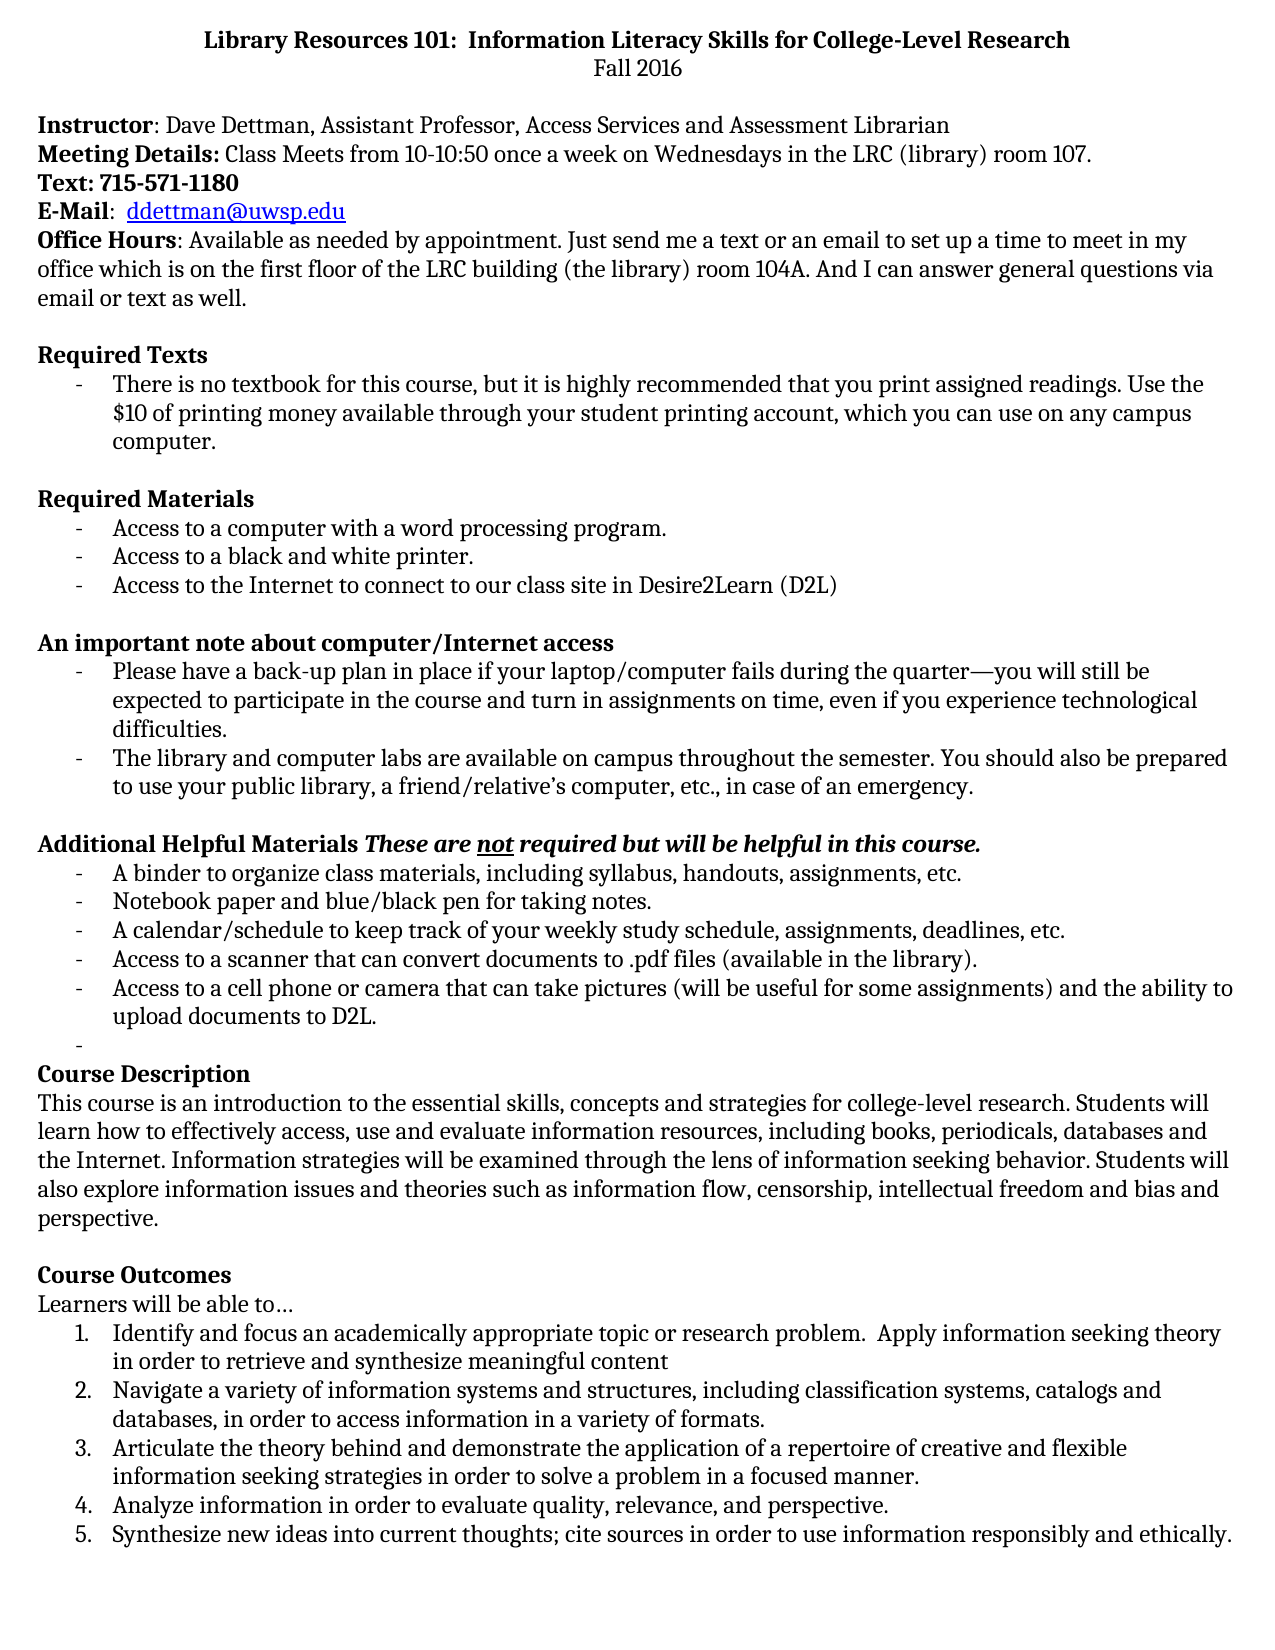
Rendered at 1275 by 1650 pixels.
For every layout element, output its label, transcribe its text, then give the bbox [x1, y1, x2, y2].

text Learners will be able to… [37, 1290, 1237, 1318]
list Access to a computer with a word processing program. [75, 513, 1237, 542]
list Identify and focus an academically appropriate topic or research problem. Apply information seeking theory in order to retrieve and synthesize meaningful content [75, 1318, 1237, 1376]
list Articulate the theory behind and demonstrate the application of a repertoire of creative and flexible information seeking strategies in order to solve a problem in a focused manner. [75, 1433, 1237, 1491]
list Analyze information in order to evaluate quality, relevance, and perspective. [75, 1491, 1237, 1520]
list Access to a black and white printer. [75, 542, 1237, 571]
list A binder to organize class materials, including syllabus, handouts, assignments, etc. [75, 858, 1237, 887]
text This course is an introduction to the essential skills, concepts and strategies for college-level research. Students will learn how to effectively access, use and evaluate information resources, including books, periodicals, databases and the Internet. Information strategies will be examined through the lens of information seeking behavior. Students will also explore information issues and theories such as information flow, censorship, intellectual freedom and bias and perspective. [37, 1088, 1237, 1232]
list There is no textbook for this course, but it is highly recommended that you print assigned readings. Use the $10 of printing money available through your student printing account, which you can use on any campus computer. [75, 370, 1237, 456]
text Fall 2016 [37, 54, 1237, 111]
text Additional Helpful Materials These are not required but will be helpful in this course. [37, 830, 1237, 858]
list Navigate a variety of information systems and structures, including classification systems, catalogs and databases, in order to access information in a variety of formats. [75, 1376, 1237, 1433]
text Required Materials [37, 485, 1237, 513]
list Synthesize new ideas into current thoughts; cite sources in order to use information responsibly and ethically. [75, 1520, 1237, 1548]
list Notebook paper and blue/black pen for taking notes. [75, 887, 1237, 916]
text Course Outcomes [37, 1261, 1237, 1290]
list Please have a back-up plan in place if your laptop/computer fails during the quarter—you will still be expected to participate in the course and turn in assignments on time, even if you experience technological difficulties. [75, 657, 1237, 743]
text Required Texts [37, 341, 1237, 370]
text Library Resources 101: Information Literacy Skills for College-Level Research [37, 26, 1237, 54]
text Meeting Details: Class Meets from 10-10:50 once a week on Wednesdays in the LRC (library) room 107. [37, 140, 1237, 168]
text An important note about computer/Internet access [37, 628, 1237, 657]
list The library and computer labs are available on campus throughout the semester. You should also be prepared to use your public library, a friend/relative’s computer, etc., in case of an emergency. [75, 743, 1237, 801]
list Access to the Internet to connect to our class site in Desire2Learn (D2L) [75, 571, 1237, 600]
text Office Hours: Available as needed by appointment. Just send me a text or an email to set up a time to meet in my office which is on the first floor of the LRC building (the library) room 104A. And I can answer general questions via email or text as well. [37, 226, 1237, 312]
text Course Description [37, 1060, 1237, 1088]
list A calendar/schedule to keep track of your weekly study schedule, assignments, deadlines, etc. [75, 916, 1237, 945]
list Access to a scanner that can convert documents to .pdf files (available in the library). [75, 945, 1237, 973]
text Text: 715-571-1180 [37, 168, 1237, 197]
text Instructor: Dave Dettman, Assistant Professor, Access Services and Assessment Librarian [37, 111, 1237, 140]
list Access to a cell phone or camera that can take pictures (will be useful for some assignments) and the ability to upload documents to D2L. [75, 973, 1237, 1031]
text E-Mail: ddettman@uwsp.edu [37, 197, 1237, 226]
